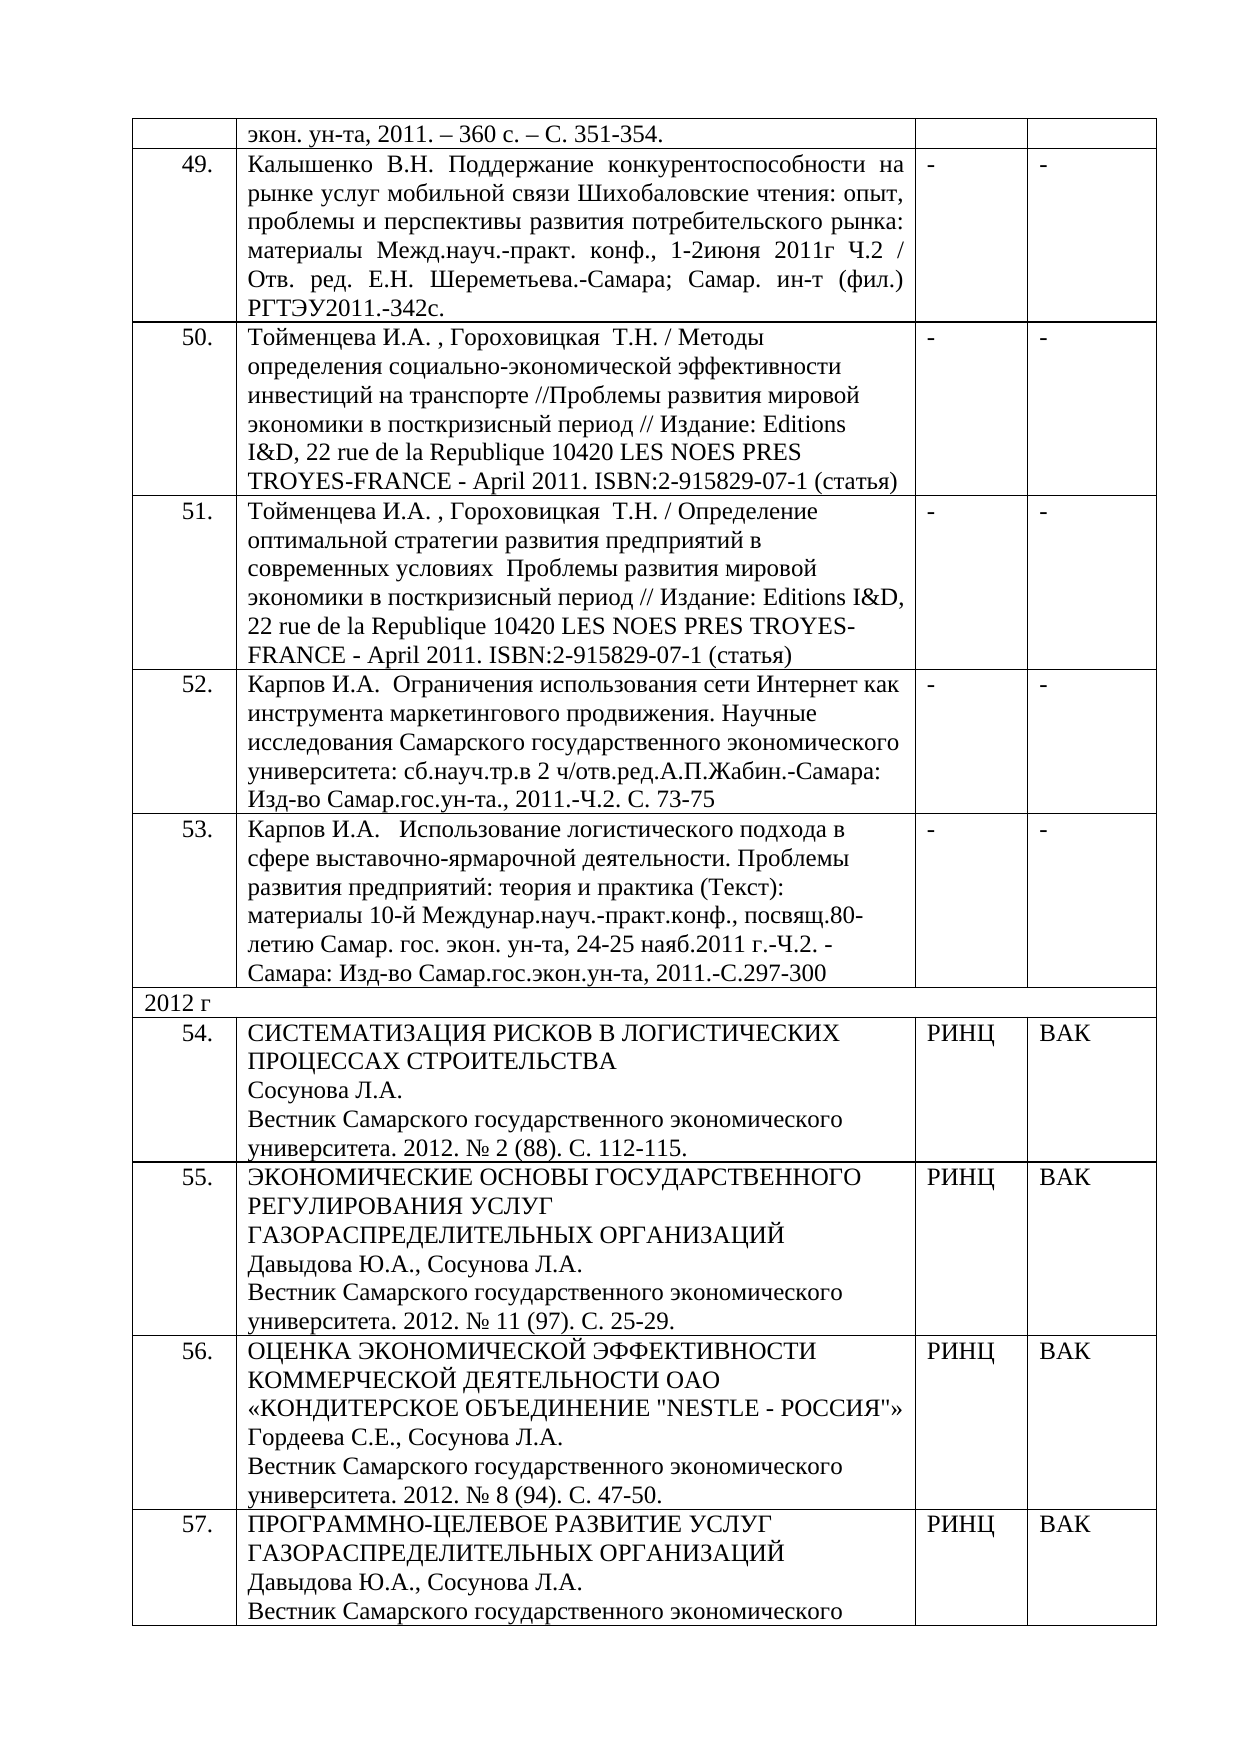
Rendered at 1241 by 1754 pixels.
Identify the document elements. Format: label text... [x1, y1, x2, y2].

table_cell ВАК [1028, 1510, 1156, 1624]
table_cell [237, 1510, 915, 1624]
table_cell - [1028, 814, 1156, 987]
table_cell [133, 149, 236, 321]
table_cell СИСТЕМАТИЗАЦИЯ РИСКОВ В ЛОГИСТИЧЕСКИХ ПРОЦЕССАХ СТРОИТЕЛЬСТВА Сосунова Л.А. Вестник Самарского государственного экономического университета. 2012. № 2 (88). С. 112-115. [237, 1018, 915, 1161]
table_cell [237, 119, 915, 148]
table_cell - [916, 323, 1027, 495]
table_cell [133, 119, 236, 148]
table_cell Калышенко В.Н. Поддержание конкурентоспособности на рынке услуг мобильной связи Шихобаловские чтения: опыт, проблемы и перспективы развития потребительского рынка: материалы Межд.науч.-практ. конф., 1-2июня 2011г Ч.2 / Отв. ред. Е.Н. Шереметьева.-Самара; Самар. ин-т (фил.) РГТЭУ2011.-342с. [237, 149, 915, 321]
table_cell РИНЦ [916, 1510, 1027, 1624]
table_cell - [916, 496, 1027, 668]
table_cell РИНЦ [916, 1018, 1027, 1161]
table_cell - [1028, 149, 1156, 321]
table_cell - [1028, 496, 1156, 668]
table_cell ВАК [1028, 1018, 1156, 1161]
table_cell ВАК [1028, 1163, 1156, 1335]
table_cell ЭКОНОМИЧЕСКИЕ ОСНОВЫ ГОСУДАРСТВЕННОГО РЕГУЛИРОВАНИЯ УСЛУГ ГАЗОРАСПРЕДЕЛИТЕЛЬНЫХ ОРГАНИЗАЦИЙ Давыдова Ю.А., Сосунова Л.А. Вестник Самарского государственного экономического университета. 2012. № 11 (97). С. 25-29. [237, 1163, 915, 1335]
table_cell - [1028, 119, 1156, 148]
table_cell 2012 г [133, 988, 1156, 1017]
table_cell ВАК [1028, 1336, 1156, 1508]
table_cell ОЦЕНКА ЭКОНОМИЧЕСКОЙ ЭФФЕКТИВНОСТИ КОММЕРЧЕСКОЙ ДЕЯТЕЛЬНОСТИ ОАО «КОНДИТЕРСКОЕ ОБЪЕДИНЕНИЕ "NESTLE - РОССИЯ"» Гордеева С.Е., Сосунова Л.А. Вестник Самарского государственного экономического университета. 2012. № 8 (94). С. 47-50. [237, 1336, 915, 1508]
table_cell - [916, 119, 1027, 148]
table_cell - [1028, 670, 1156, 813]
table_cell [133, 814, 236, 987]
table_cell - [916, 814, 1027, 987]
table_cell [133, 670, 236, 813]
table_cell Тойменцева И.А. , Гороховицкая Т.Н. / Методы определения социально-экономической эффективности инвестиций на транспорте //Проблемы развития мировой экономики в посткризисный период // Издание: Editions I&D, 22 rue de la Republique 10420 LES NOES PRES TROYES-FRANCE - April 2011. ISBN:2-915829-07-1 (статья) [237, 323, 915, 495]
table_cell [133, 323, 236, 495]
table_cell Карпов И.А. Использование логистического подхода в сфере выставочно-ярмарочной деятельности. Проблемы развития предприятий: теория и практика (Текст): материалы 10-й Междунар.науч.-практ.конф., посвящ.80-летию Самар. гос. экон. ун-та, 24-25 наяб.2011 г.-Ч.2. - Самара: Изд-во Самар.гос.экон.ун-та, 2011.-С.297-300 [237, 814, 915, 987]
table_cell [133, 1336, 236, 1508]
table_cell Карпов И.А. Ограничения использования сети Интернет как инструмента маркетингового продвижения. Научные исследования Самарского государственного экономического университета: сб.науч.тр.в 2 ч/отв.ред.А.П.Жабин.-Самара: Изд-во Самар.гос.ун-та., 2011.-Ч.2. С. 73-75 [237, 670, 915, 813]
table_cell [133, 1018, 236, 1161]
table_cell РИНЦ [916, 1336, 1027, 1508]
table_cell Тойменцева И.А. , Гороховицкая Т.Н. / Определение оптимальной стратегии развития предприятий в современных условиях Проблемы развития мировой экономики в посткризисный период // Издание: Editions I&D, 22 rue de la Republique 10420 LES NOES PRES TROYES-FRANCE - April 2011. ISBN:2-915829-07-1 (статья) [237, 496, 915, 668]
table_cell [133, 1510, 236, 1624]
table_cell РИНЦ [916, 1163, 1027, 1335]
table_cell - [1028, 323, 1156, 495]
table_cell [133, 1163, 236, 1335]
table_cell [133, 496, 236, 668]
table_cell - [916, 149, 1027, 321]
table_cell - [916, 670, 1027, 813]
